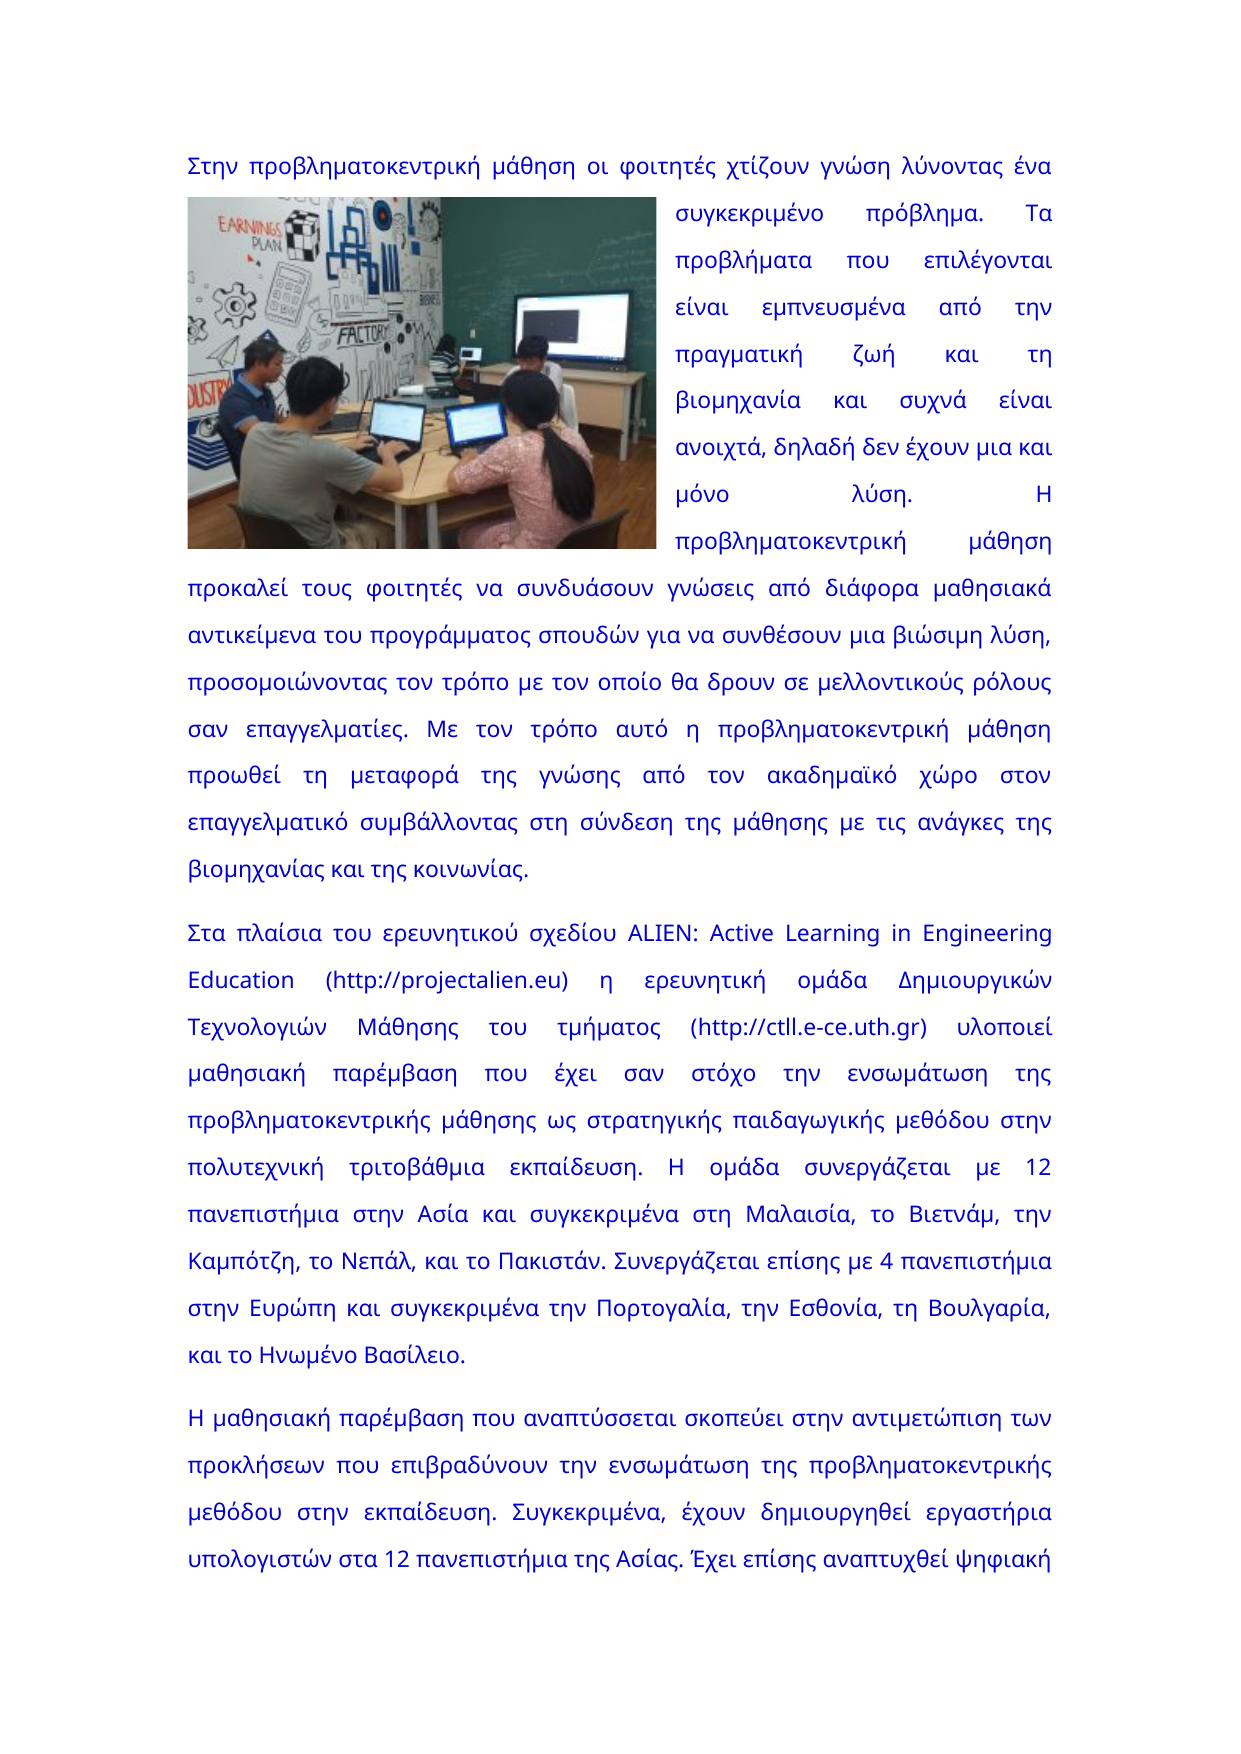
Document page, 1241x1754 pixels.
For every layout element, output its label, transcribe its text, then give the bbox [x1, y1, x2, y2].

picture [187, 197, 657, 549]
text Στα πλαίσια του ερευνητικού σχεδίου ALIEN: Active Learning in Engineering Education (http://projectalien.eu) η ερευνητική ομάδα Δημιουργικών Τεχνολογιών Μάθησης του τμήματος (http://ctll.e-ce.uth.gr) υλοποιεί μαθησιακή παρέμβαση που έχει σαν στόχο την ενσωμάτωση της προβληματοκεντρικής μάθησης ως στρατηγικής παιδαγωγικής μεθόδου στην πολυτεχνική τριτοβάθμια εκπαίδευση. Η ομάδα συνεργάζεται με 12 πανεπιστήμια στην Ασία και συγκεκριμένα στη Μαλαισία, το Βιετνάμ, την Καμπότζη, το Νεπάλ, και το Πακιστάν. Συνεργάζεται επίσης με 4 πανεπιστήμια στην Ευρώπη και συγκεκριμένα την Πορτογαλία, την Εσθονία, τη Βουλγαρία, και το Ηνωμένο Βασίλειο. [187, 917, 1053, 1370]
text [187, 1402, 1053, 1574]
